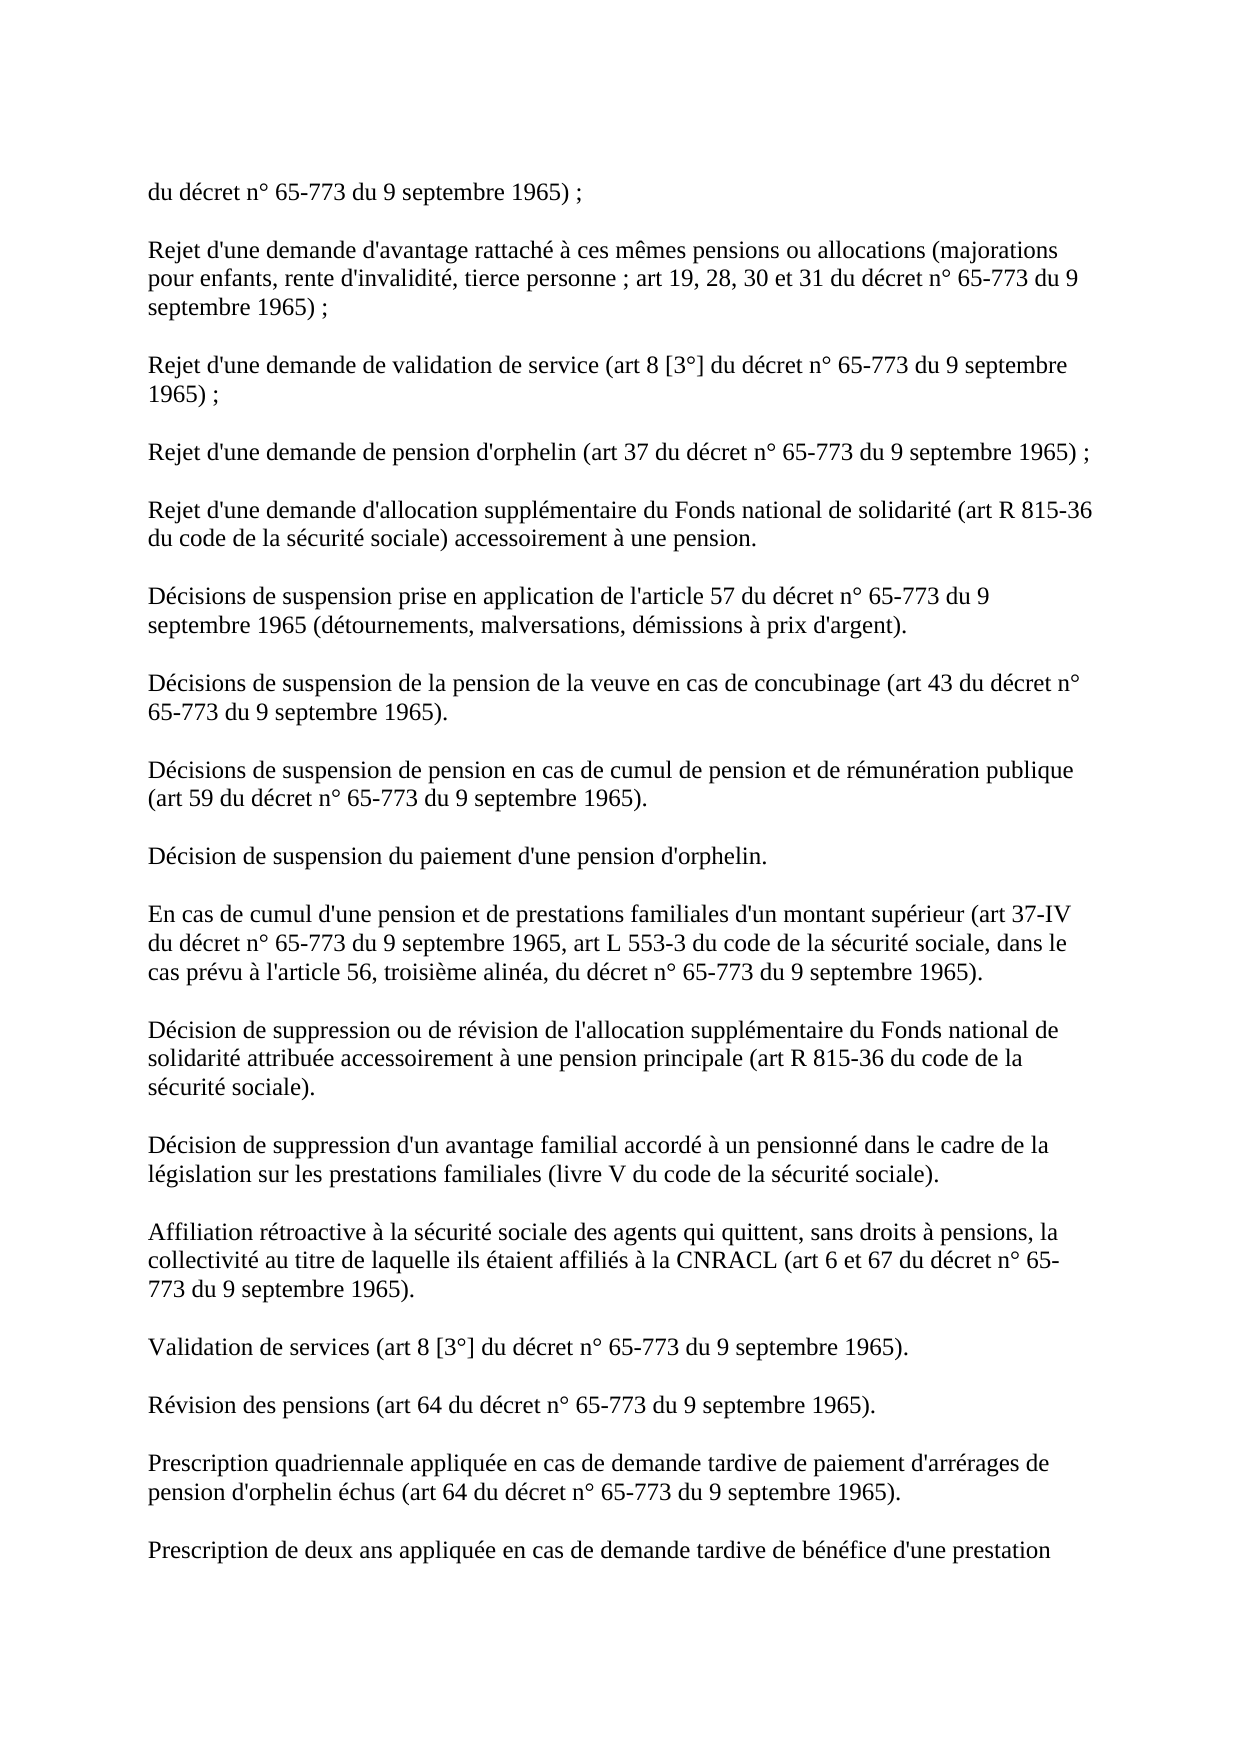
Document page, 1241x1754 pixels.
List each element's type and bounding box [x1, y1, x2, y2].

table_header [148, 148, 1093, 1563]
